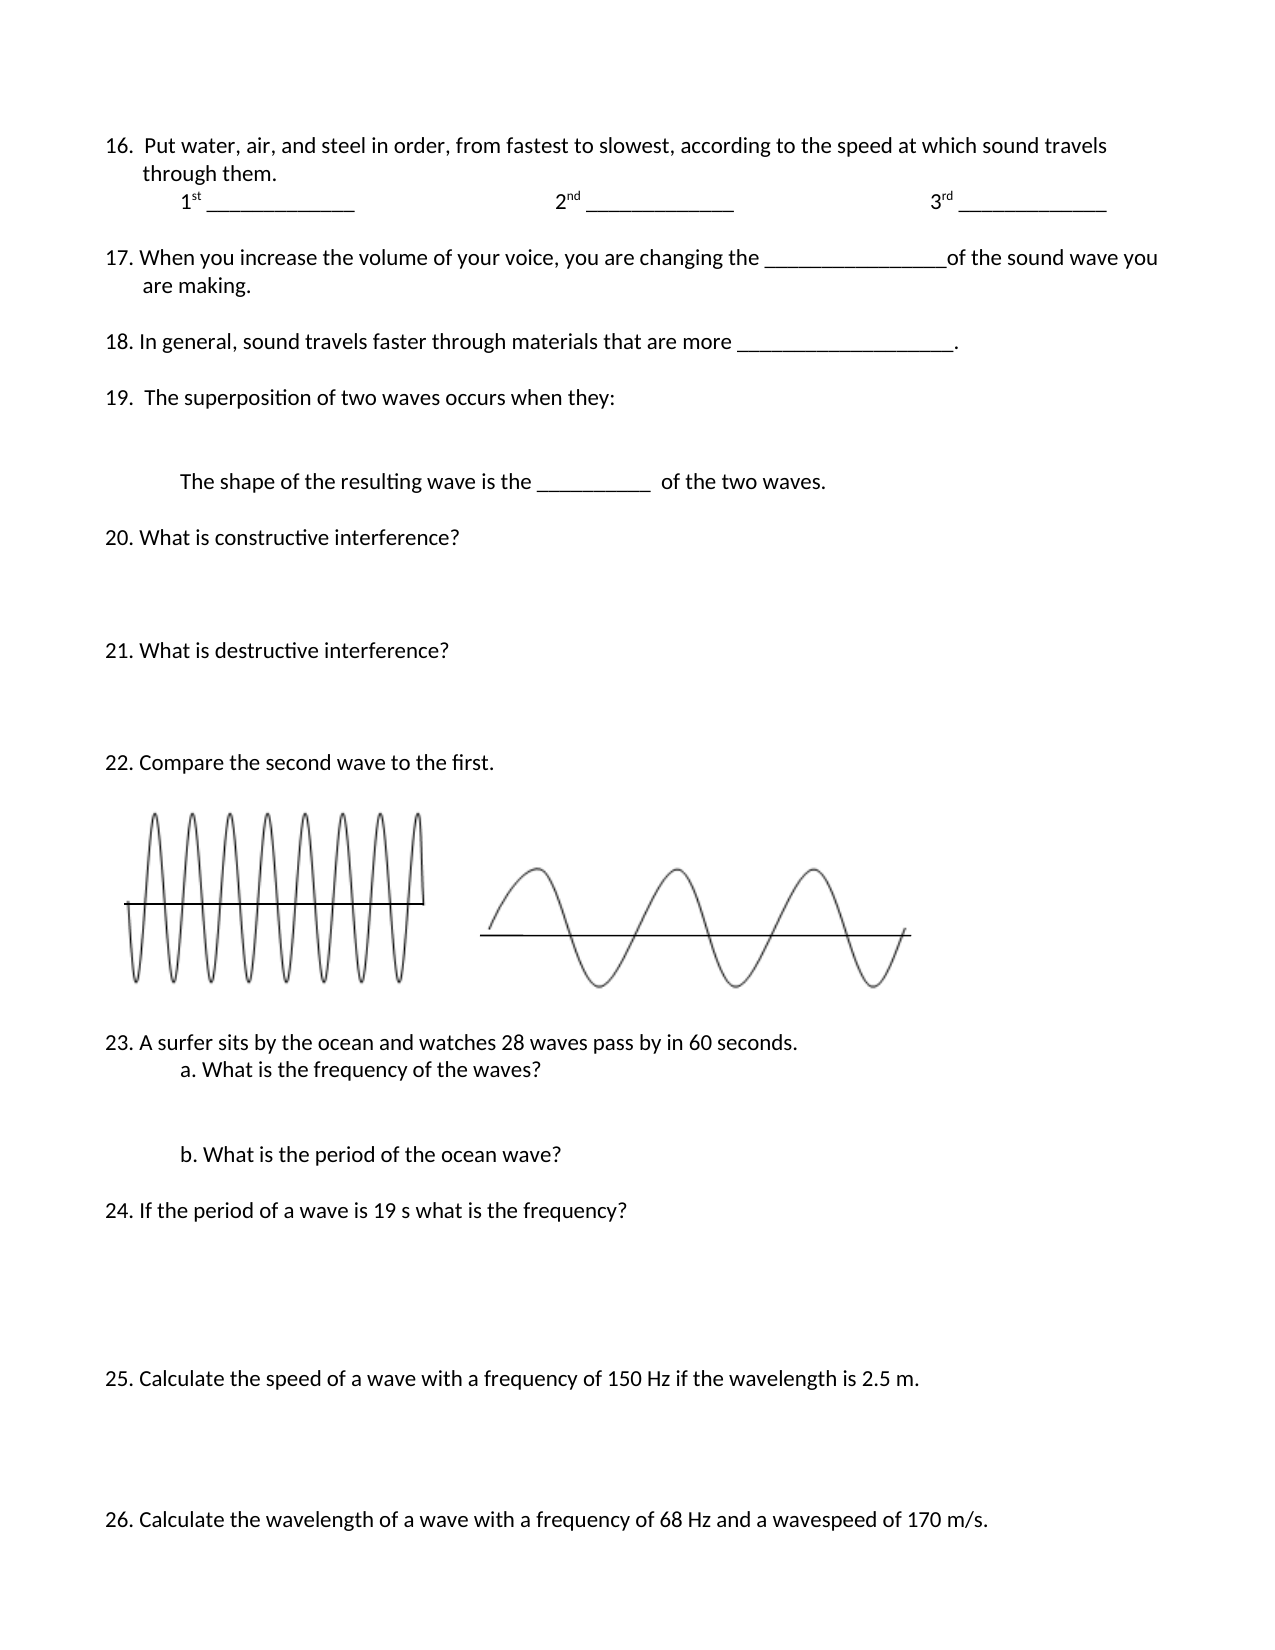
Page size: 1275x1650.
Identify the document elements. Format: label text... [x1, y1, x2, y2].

text 22. Compare the second wave to the first. [105, 748, 1170, 776]
text 25. Calculate the speed of a wave with a frequency of 150 Hz if the wavelength is 2.5 m. [105, 1364, 1170, 1393]
picture [105, 804, 930, 1000]
text a. What is the frequency of the waves? [105, 1056, 1170, 1084]
text 16. Put water, air, and steel in order, from fastest to slowest, according to the speed at which sound travels through them. [105, 131, 1170, 187]
text The shape of the resulting wave is the __________ of the two waves. [105, 467, 1170, 495]
text 19. The superposition of two waves occurs when they: [105, 383, 1170, 411]
text 23. A surfer sits by the ocean and watches 28 waves pass by in 60 seconds. [105, 1028, 1170, 1056]
text 26. Calculate the wavelength of a wave with a frequency of 68 Hz and a wavespeed of 170 m/s. [105, 1505, 1170, 1533]
text 18. In general, sound travels faster through materials that are more ___________________. [105, 327, 1170, 355]
text 17. When you increase the volume of your voice, you are changing the ________________of the sound wave you are making. [105, 243, 1170, 299]
text 20. What is constructive interference? [105, 523, 1170, 551]
text b. What is the period of the ocean wave? [105, 1140, 1170, 1168]
text 24. If the period of a wave is 19 s what is the frequency? [105, 1196, 1170, 1224]
text 21. What is destructive interference? [105, 636, 1170, 664]
text 1st _____________ 2nd _____________ 3rd _____________ [105, 187, 1170, 215]
